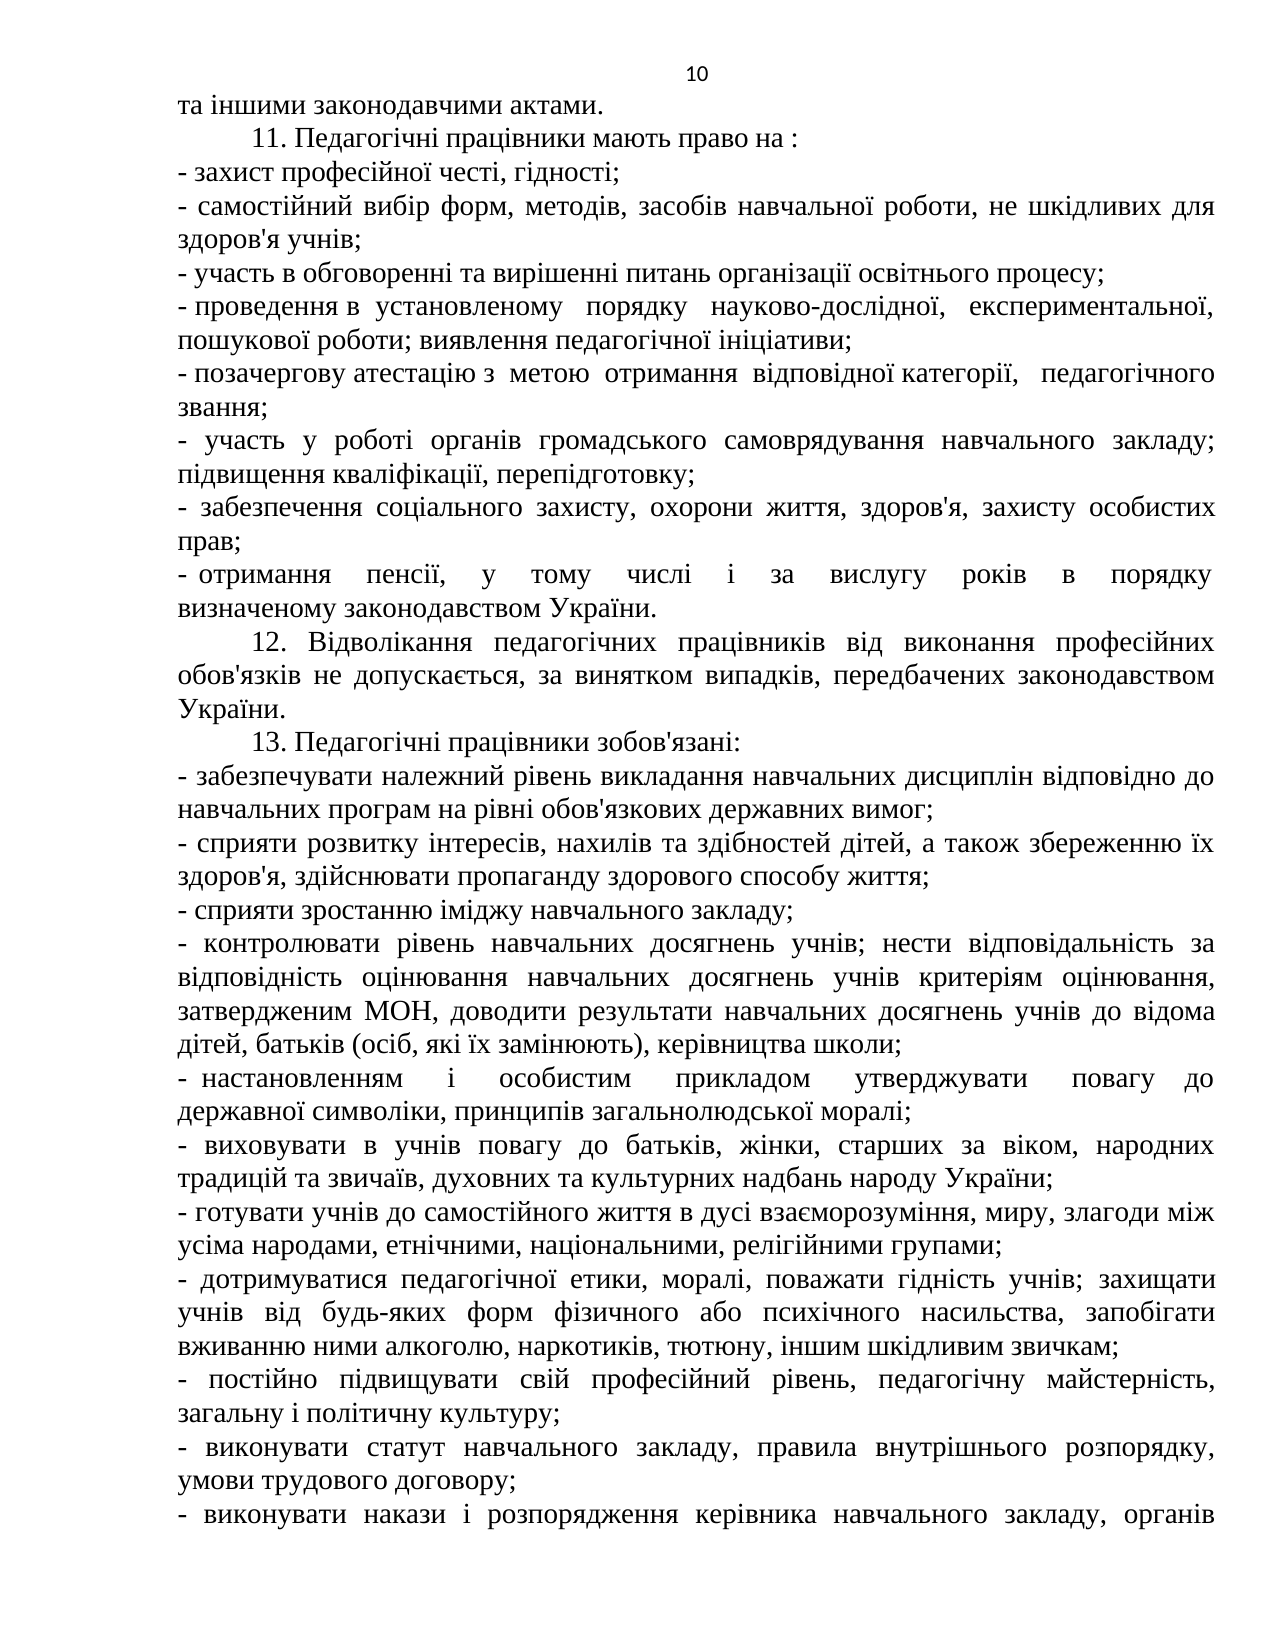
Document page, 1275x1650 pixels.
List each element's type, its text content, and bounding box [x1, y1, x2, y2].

text - виховувати в учнів повагу до батьків, жінки, старших за віком, народних традицій та звичаїв, духовних та культурних надбань народу України; [177, 1127, 1216, 1194]
text - захист професійної честі, гідності; [177, 154, 1216, 188]
text - участь у роботі органів громадського самоврядування навчального закладу; підвищення кваліфікації, перепідготовку; [177, 422, 1216, 489]
text 11. Педагогічні працівники мають право на : [177, 121, 1216, 154]
text - отримання пенсії, у тому числі і за вислугу років в порядку визначеному законодавством України. [177, 557, 1216, 624]
text 12. Відволікання педагогічних працівників від виконання професійних обов'язків не допускається, за винятком випадків, передбачених законодавством України. [177, 624, 1216, 724]
text - настановленням і особистим прикладом утверджувати повагу до державної символіки, принципів загальнолюдської моралі; [177, 1060, 1216, 1127]
text - виконувати статут навчального закладу, правила внутрішнього розпорядку, умови трудового договору; [177, 1429, 1216, 1496]
text - готувати учнів до самостійного життя в дусі взаєморозуміння, миру, злагоди між усіма народами, етнічними, національними, релігійними групами; [177, 1194, 1216, 1261]
text - сприяти розвитку інтересів, нахилів та здібностей дітей, а також збереженню їх здоров'я, здійснювати пропаганду здорового способу життя; [177, 825, 1216, 892]
text - дотримуватися педагогічної етики, моралі, поважати гідність учнів; захищати учнів від будь-яких форм фізичного або психічного насильства, запобігати вживанню ними алкоголю, наркотиків, тютюну, іншим шкідливим звичкам; [177, 1261, 1216, 1362]
text - позачергову атестацію з метою отримання відповідної категорії, педагогічного звання; [177, 355, 1216, 422]
text - проведення в установленому порядку науково-дослідної, експериментальної, пошукової роботи; виявлення педагогічної ініціативи; [177, 288, 1216, 355]
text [177, 87, 1216, 121]
text - сприяти зростанню іміджу навчального закладу; [177, 892, 1216, 926]
text - самостійний вибір форм, методів, засобів навчальної роботи, не шкідливих для здоров'я учнів; [177, 188, 1216, 255]
text - участь в обговоренні та вирішенні питань організації освітнього процесу; [177, 255, 1216, 288]
text - контролювати рівень навчальних досягнень учнів; нести відповідальність за відповідність оцінювання навчальних досягнень учнів критеріям оцінювання, затвердженим МОН, доводити результати навчальних досягнень учнів до відома дітей, батьків (осіб, які їх замінюють), керівництва школи; [177, 926, 1216, 1060]
text - забезпечувати належний рівень викладання навчальних дисциплін відповідно до навчальних програм на рівні обов'язкових державних вимог; [177, 758, 1216, 825]
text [177, 1496, 1216, 1529]
text - забезпечення соціального захисту, охорони життя, здоров'я, захисту особистих прав; [177, 489, 1216, 557]
text 13. Педагогічні працівники зобов'язані: [177, 724, 1216, 758]
text - постійно підвищувати свій професійний рівень, педагогічну майстерність, загальну і політичну культуру; [177, 1362, 1216, 1429]
